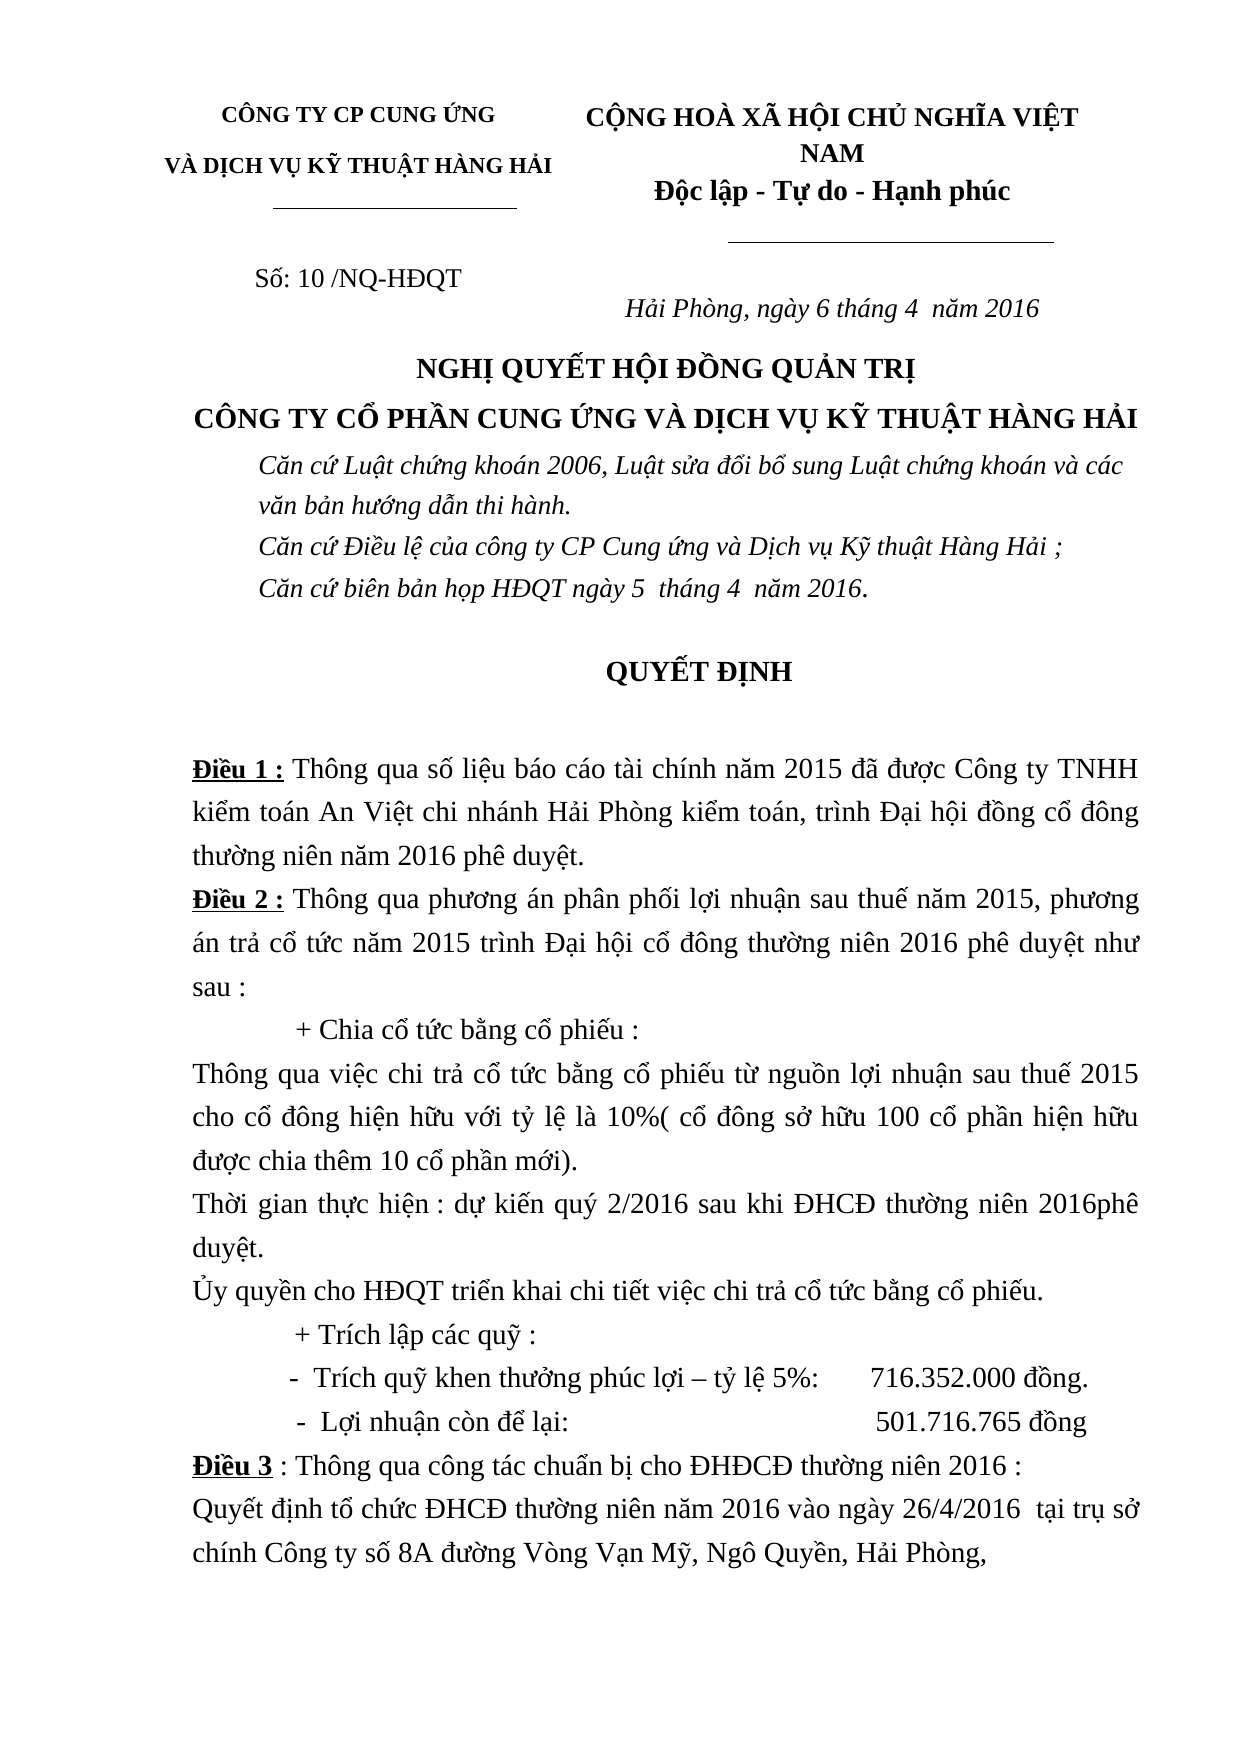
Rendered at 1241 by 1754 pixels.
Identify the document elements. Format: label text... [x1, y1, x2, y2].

text Thông qua việc chi trả cổ tức bằng cổ phiếu từ nguồn lợi nhuận sau thuế 2015 cho cổ đông hiện hữu với tỷ lệ là 10%( cổ đông sở hữu 100 cổ phần hiện hữu được chia thêm 10 cổ phần mới). [192, 1056, 1140, 1176]
list - Trích quỹ khen thưởng phúc lợi – tỷ lệ 5%: 716.352.000 đồng. [267, 1361, 1140, 1394]
text Điều 2 : Thông qua phương án phân phối lợi nhuận sau thuế năm 2015, phương án trả cổ tức năm 2015 trình Đại hội cổ đông thường niên 2016 phê duyệt như sau : [192, 882, 1140, 1002]
text + Trích lập các quỹ : [192, 1317, 1140, 1351]
table_header CỘNG HOÀ XÃ HỘI CHỦ NGHĨA VIỆT NAM Độc lập - Tự do - Hạnh phúc Hải Phòng, ngày 6 tháng 4 năm 2016 [569, 89, 1095, 349]
text + Chia cổ tức bằng cổ phiếu : [295, 1012, 1140, 1046]
text Căn cứ biên bản họp HĐQT ngày 5 tháng 4 năm 2016. [258, 570, 1140, 603]
text QUYẾT ĐỊNH [258, 651, 1140, 688]
text Điều 1 : Thông qua số liệu báo cáo tài chính năm 2015 đã được Công ty TNHH kiểm toán An Việt chi nhánh Hải Phòng kiểm toán, trình Đại hội đồng cổ đông thường niên năm 2016 phê duyệt. [192, 751, 1140, 872]
text Quyết định tổ chức ĐHCĐ thường niên năm 2016 vào ngày 26/4/2016 tại trụ sở chính Công ty số 8A đường Vòng Vạn Mỹ, Ngô Quyền, Hải Phòng, [192, 1491, 1140, 1568]
list - Lợi nhuận còn để lại: 501.716.765 đồng [267, 1404, 1140, 1438]
text Thời gian thực hiện : dự kiến quý 2/2016 sau khi ĐHCĐ thường niên 2016phê duyệt. [192, 1186, 1140, 1263]
text Căn cứ Điều lệ của công ty CP Cung ứng và Dịch vụ Kỹ thuật Hàng Hải ; [258, 529, 1140, 561]
text NGHỊ QUYẾT HỘI ĐỒNG QUẢN TRỊ [192, 349, 1140, 386]
text Ủy quyền cho HĐQT triển khai chi tiết việc chi trả cổ tức bằng cổ phiếu. [192, 1273, 1140, 1307]
text Điều 3 : Thông qua công tác chuẩn bị cho ĐHĐCĐ thường niên 2016 : [192, 1448, 1140, 1481]
text Căn cứ Luật chứng khoán 2006, Luật sửa đổi bổ sung Luật chứng khoán và các văn bản hướng dẫn thi hành. [258, 449, 1140, 520]
table_header CÔNG TY CP CUNG ỨNG VÀ DỊCH VỤ KỸ THUẬT HÀNG HẢI Số: 10 /NQ-HĐQT [148, 89, 569, 349]
text CÔNG TY CỔ PHẦN CUNG ỨNG VÀ DỊCH VỤ KỸ THUẬT HÀNG HẢI [192, 399, 1140, 436]
